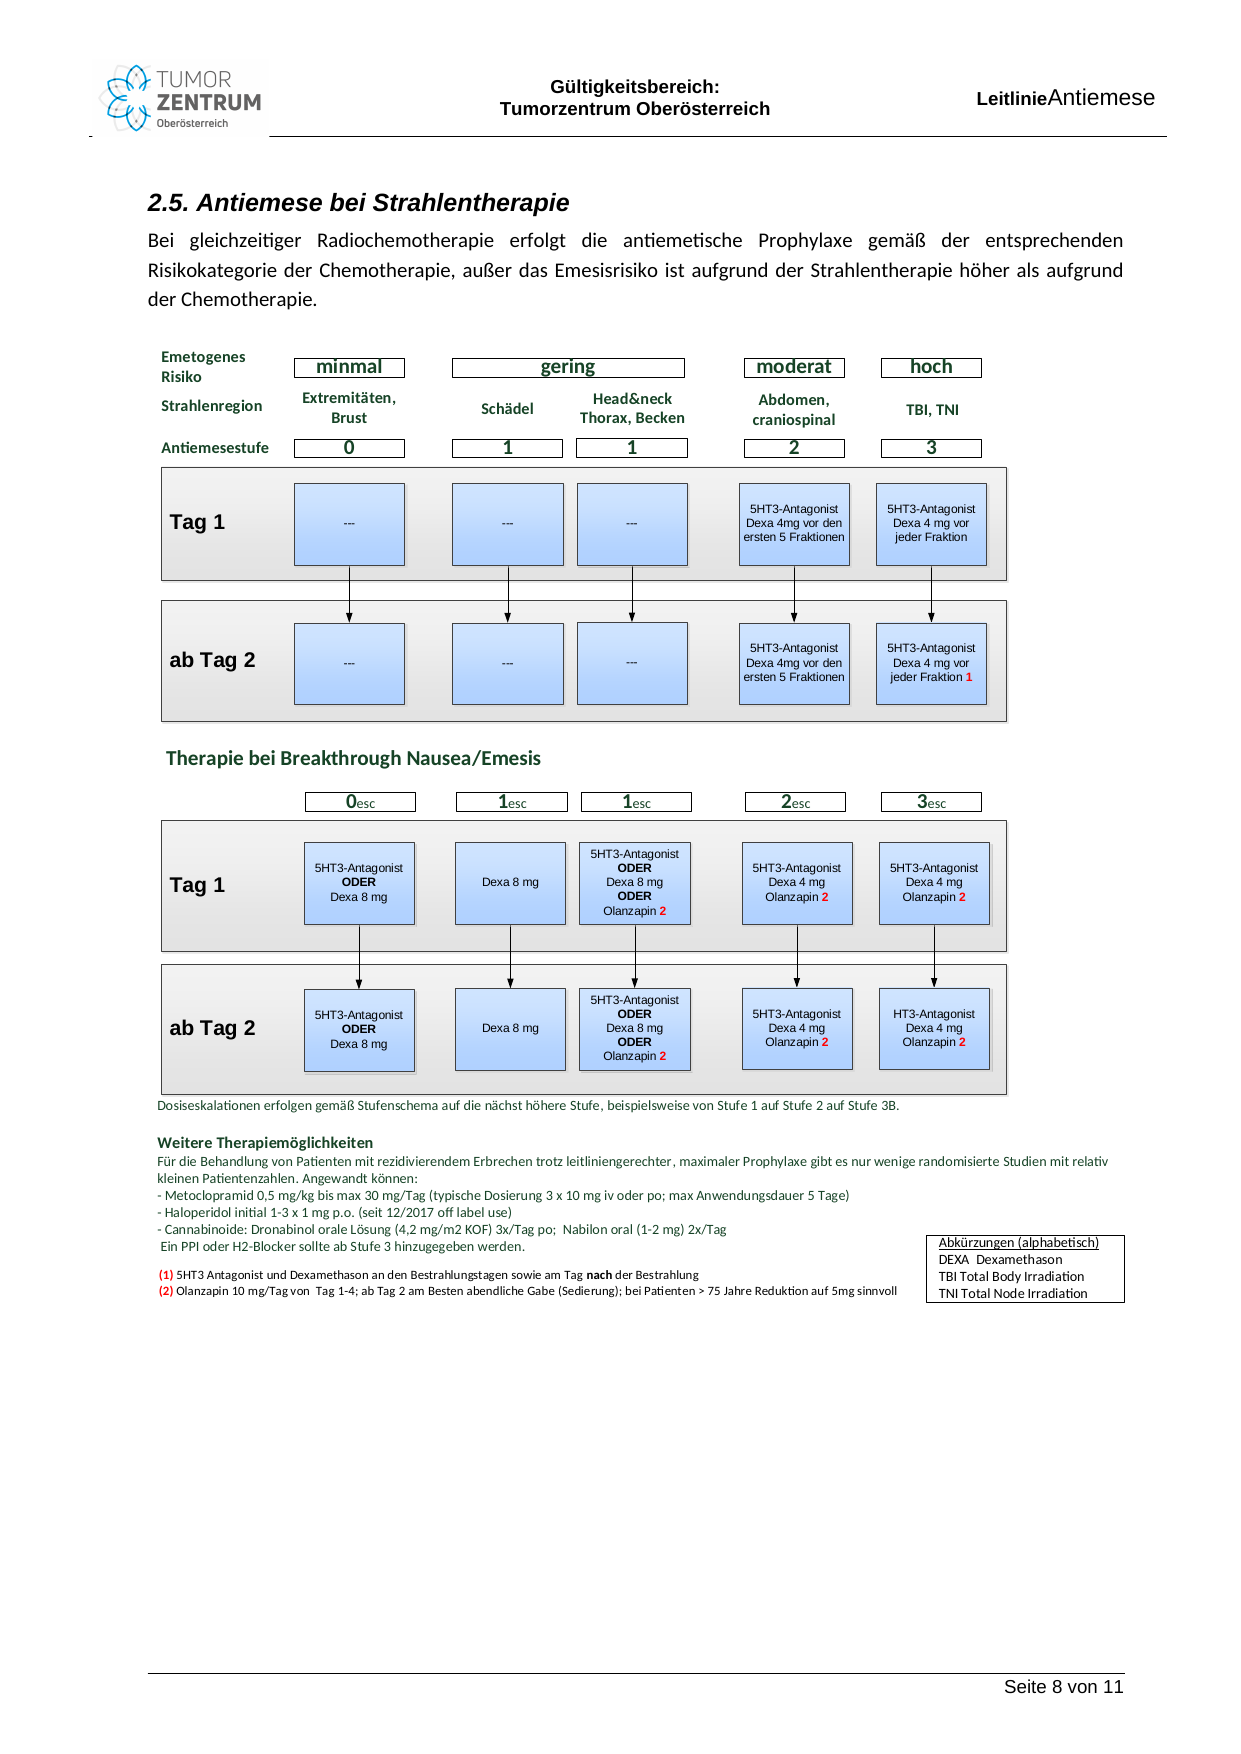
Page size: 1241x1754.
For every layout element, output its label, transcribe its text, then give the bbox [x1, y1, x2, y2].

subtitle 2.5. Antiemese bei Strahlentherapie [148, 188, 1125, 217]
picture [92, 59, 270, 137]
text Bei gleichzeitiger Radiochemotherapie erfolgt die antiemetische Prophylaxe gemäß der entsprechenden Risikokategorie der Chemotherapie, außer das Emesisrisiko ist aufgrund der Strahlentherapie höher als aufgrund der Chemotherapie. [148, 228, 1125, 311]
